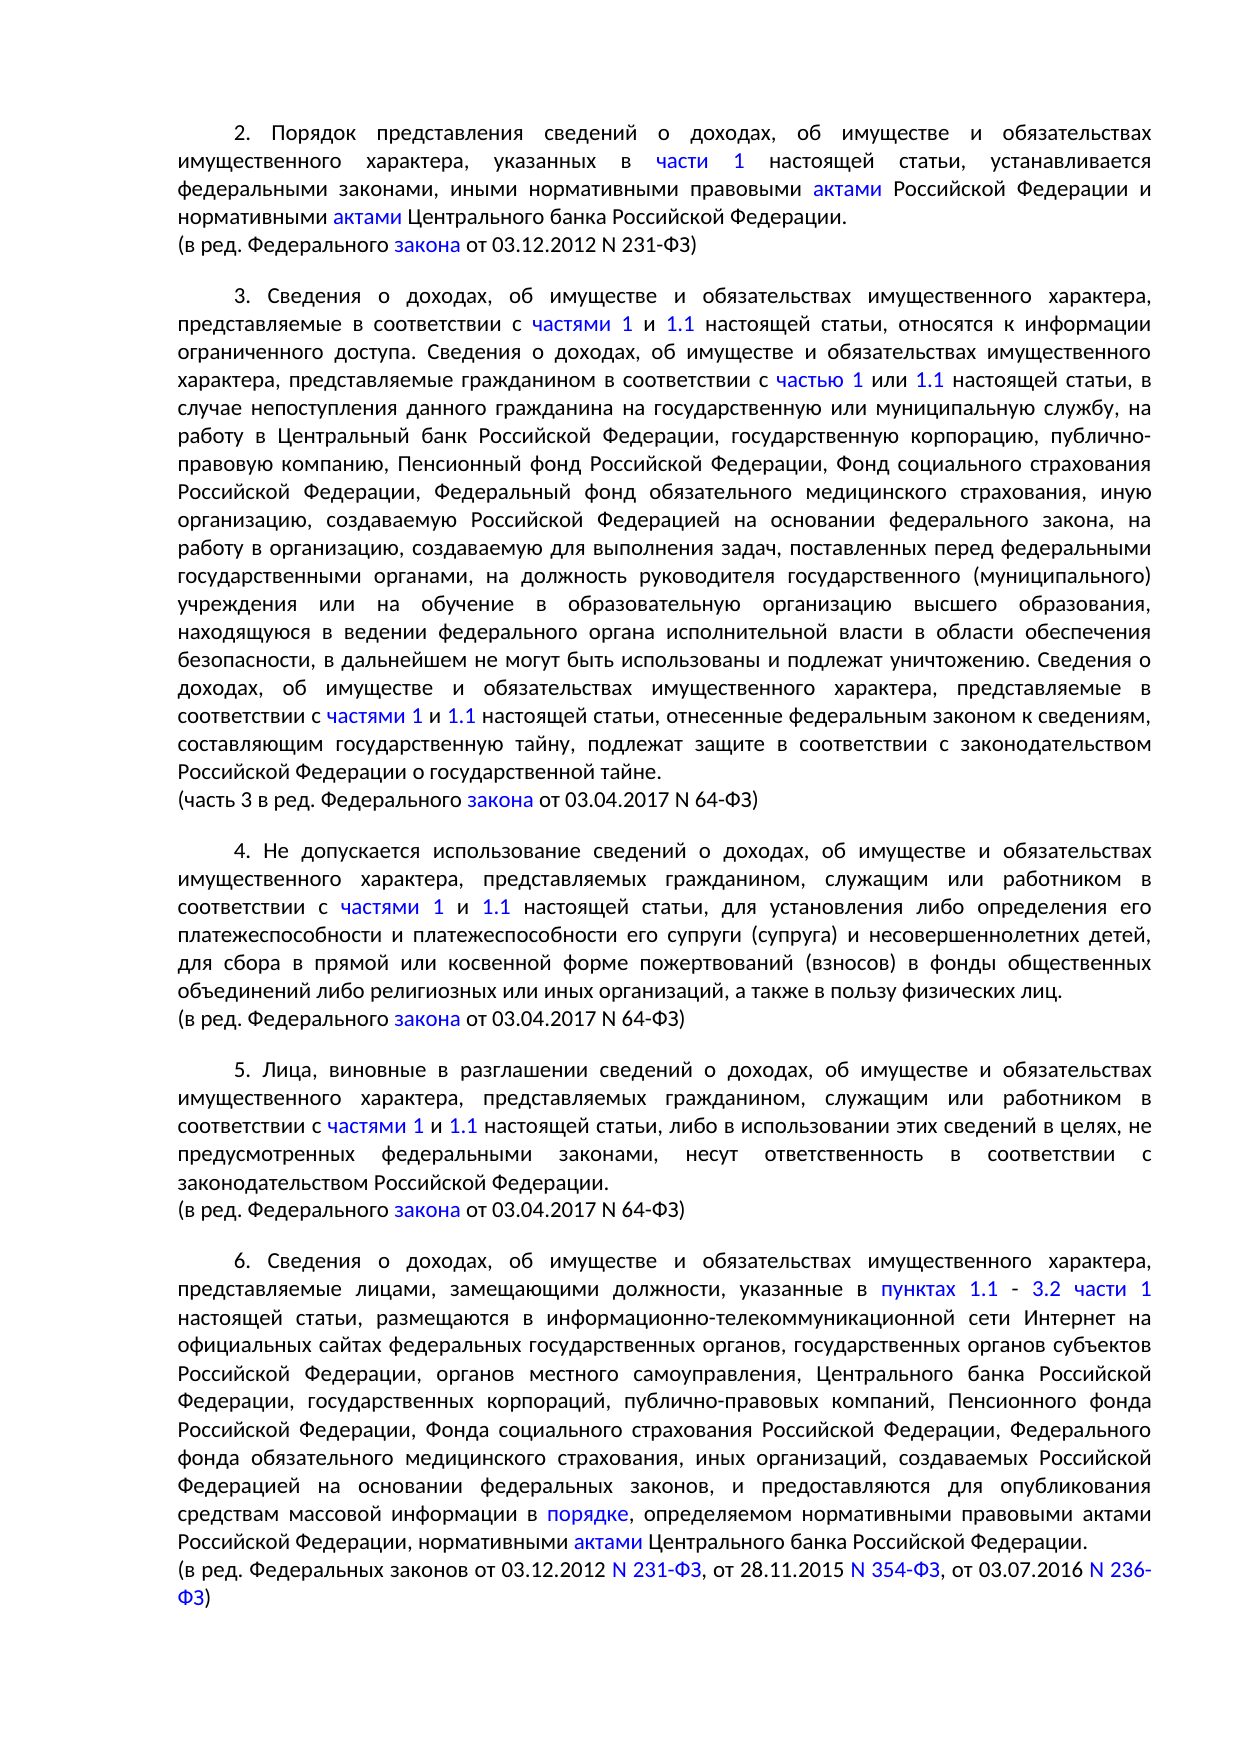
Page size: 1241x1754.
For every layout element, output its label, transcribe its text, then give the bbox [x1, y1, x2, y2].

text (в ред. Федерального закона от 03.12.2012 N 231-ФЗ) [177, 230, 1152, 258]
text 4. Не допускается использование сведений о доходах, об имуществе и обязательствах имущественного характера, представляемых гражданином, служащим или работником в соответствии с частями 1 и 1.1 настоящей статьи, для установления либо определения его платежеспособности и платежеспособности его супруги (супруга) и несовершеннолетних детей, для сбора в прямой или косвенной форме пожертвований (взносов) в фонды общественных объединений либо религиозных или иных организаций, а также в пользу физических лиц. [177, 836, 1152, 1004]
text (часть 3 в ред. Федерального закона от 03.04.2017 N 64-ФЗ) [177, 786, 1152, 813]
text 5. Лица, виновные в разглашении сведений о доходах, об имуществе и обязательствах имущественного характера, представляемых гражданином, служащим или работником в соответствии с частями 1 и 1.1 настоящей статьи, либо в использовании этих сведений в целях, не предусмотренных федеральными законами, несут ответственность в соответствии с законодательством Российской Федерации. [177, 1056, 1152, 1196]
text 6. Сведения о доходах, об имуществе и обязательствах имущественного характера, представляемые лицами, замещающими должности, указанные в пунктах 1.1 - 3.2 части 1 настоящей статьи, размещаются в информационно-телекоммуникационной сети Интернет на официальных сайтах федеральных государственных органов, государственных органов субъектов Российской Федерации, органов местного самоуправления, Центрального банка Российской Федерации, государственных корпораций, публично-правовых компаний, Пенсионного фонда Российской Федерации, Фонда социального страхования Российской Федерации, Федерального фонда обязательного медицинского страхования, иных организаций, создаваемых Российской Федерацией на основании федеральных законов, и предоставляются для опубликования средствам массовой информации в порядке, определяемом нормативными правовыми актами Российской Федерации, нормативными актами Центрального банка Российской Федерации. [177, 1247, 1152, 1555]
text 2. Порядок представления сведений о доходах, об имуществе и обязательствах имущественного характера, указанных в части 1 настоящей статьи, устанавливается федеральными законами, иными нормативными правовыми актами Российской Федерации и нормативными актами Центрального банка Российской Федерации. [177, 118, 1152, 230]
text (в ред. Федерального закона от 03.04.2017 N 64-ФЗ) [177, 1196, 1152, 1224]
text (в ред. Федерального закона от 03.04.2017 N 64-ФЗ) [177, 1004, 1152, 1033]
text (в ред. Федеральных законов от 03.12.2012 N 231-ФЗ, от 28.11.2015 N 354-ФЗ, от 03.07.2016 N 236-ФЗ) [177, 1555, 1152, 1611]
text 3. Сведения о доходах, об имуществе и обязательствах имущественного характера, представляемые в соответствии с частями 1 и 1.1 настоящей статьи, относятся к информации ограниченного доступа. Сведения о доходах, об имуществе и обязательствах имущественного характера, представляемые гражданином в соответствии с частью 1 или 1.1 настоящей статьи, в случае непоступления данного гражданина на государственную или муниципальную службу, на работу в Центральный банк Российской Федерации, государственную корпорацию, публично-правовую компанию, Пенсионный фонд Российской Федерации, Фонд социального страхования Российской Федерации, Федеральный фонд обязательного медицинского страхования, иную организацию, создаваемую Российской Федерацией на основании федерального закона, на работу в организацию, создаваемую для выполнения задач, поставленных перед федеральными государственными органами, на должность руководителя государственного (муниципального) учреждения или на обучение в образовательную организацию высшего образования, находящуюся в ведении федерального органа исполнительной власти в области обеспечения безопасности, в дальнейшем не могут быть использованы и подлежат уничтожению. Сведения о доходах, об имуществе и обязательствах имущественного характера, представляемые в соответствии с частями 1 и 1.1 настоящей статьи, отнесенные федеральным законом к сведениям, составляющим государственную тайну, подлежат защите в соответствии с законодательством Российской Федерации о государственной тайне. [177, 281, 1152, 786]
